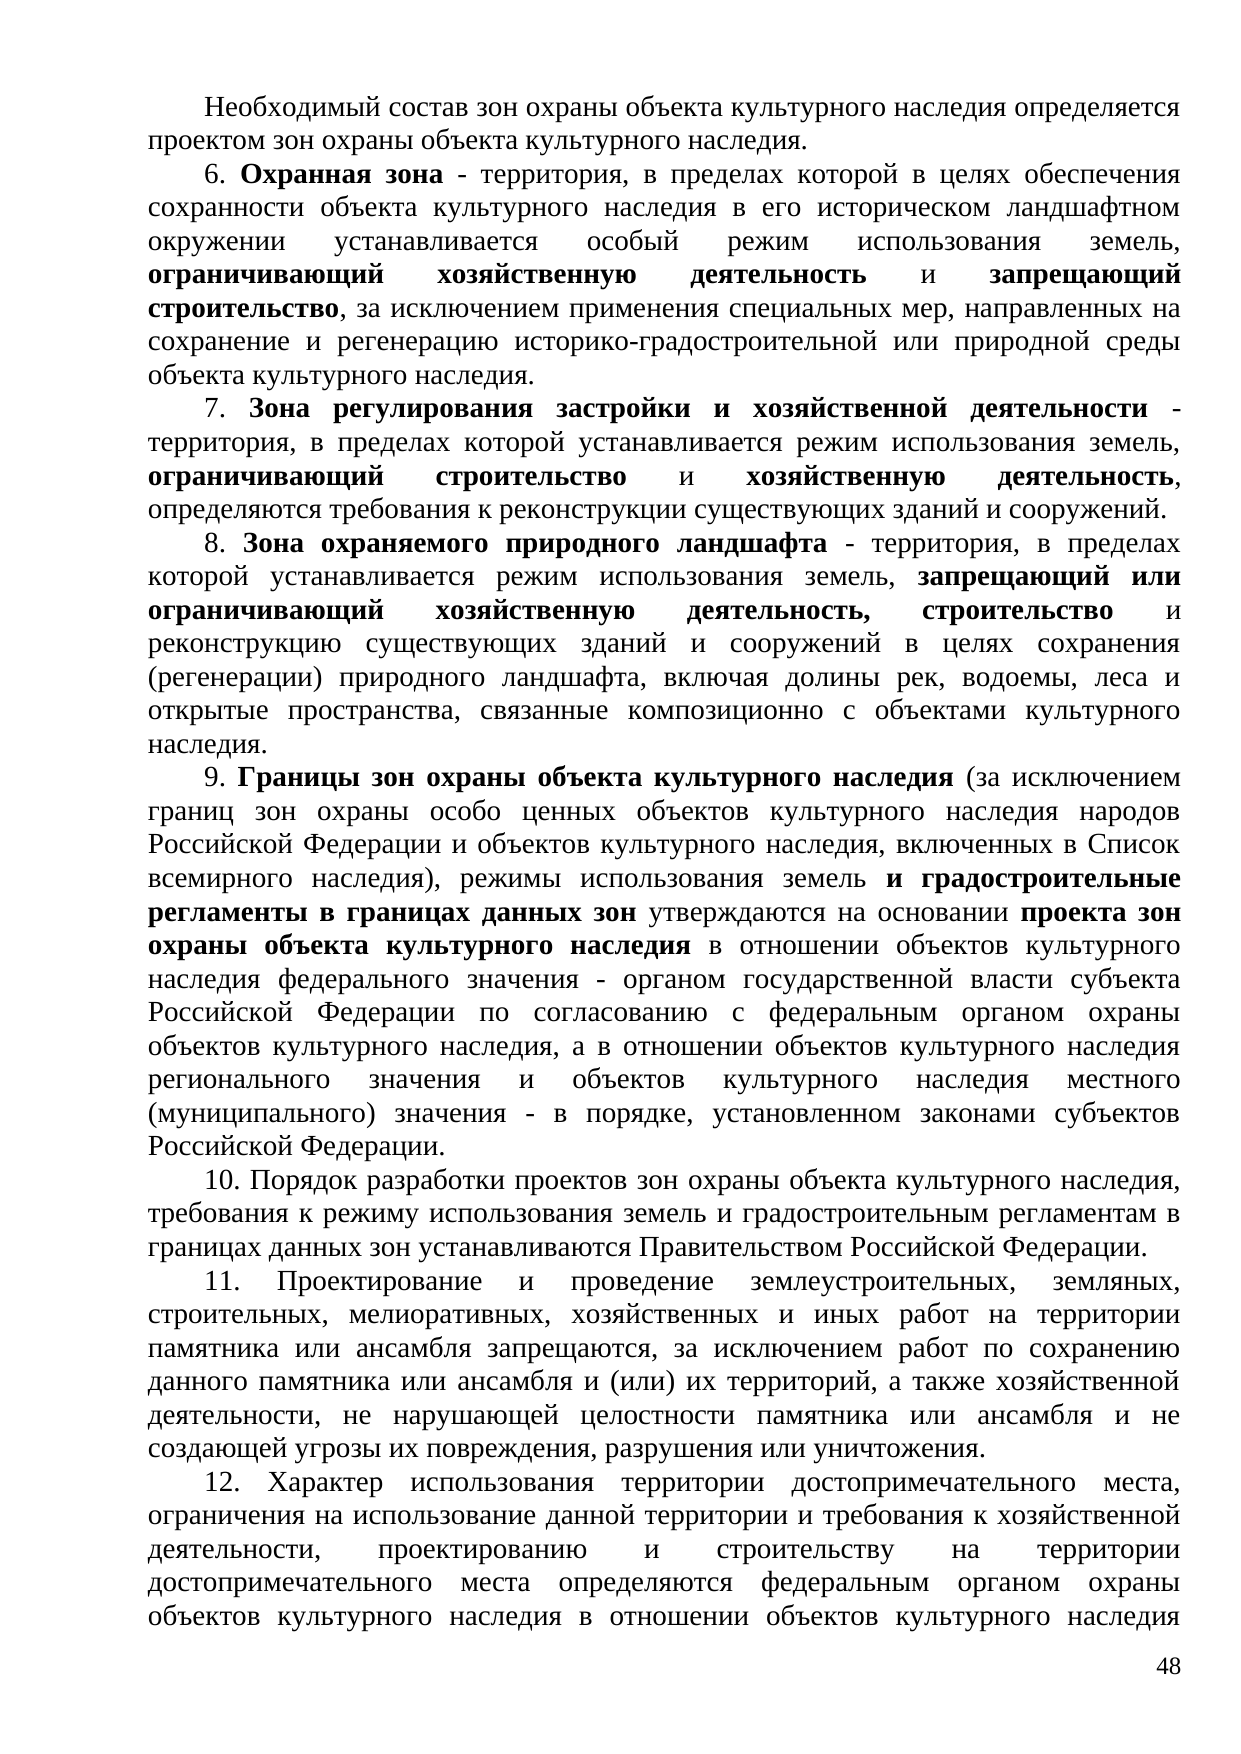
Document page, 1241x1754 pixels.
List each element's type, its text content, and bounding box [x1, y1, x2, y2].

text Необходимый состав зон охраны объекта культурного наследия определяется проектом зон охраны объекта культурного наследия. [148, 89, 1181, 156]
text 8. Зона охраняемого природного ландшафта - территория, в пределах которой устанавливается режим использования земель, запрещающий или ограничивающий хозяйственную деятельность, строительство и реконструкцию существующих зданий и сооружений в целях сохранения (регенерации) природного ландшафта, включая долины рек, водоемы, леса и открытые пространства, связанные композиционно с объектами культурного наследия. [148, 525, 1181, 759]
text 6. Охранная зона - территория, в пределах которой в целях обеспечения сохранности объекта культурного наследия в его историческом ландшафтном окружении устанавливается особый режим использования земель, ограничивающий хозяйственную деятельность и запрещающий строительство, за исключением применения специальных мер, направленных на сохранение и регенерацию историко-градостроительной или природной среды объекта культурного наследия. [148, 156, 1181, 391]
text 7. Зона регулирования застройки и хозяйственной деятельности - территория, в пределах которой устанавливается режим использования земель, ограничивающий строительство и хозяйственную деятельность, определяются требования к реконструкции существующих зданий и сооружений. [148, 391, 1181, 525]
text 9. Границы зон охраны объекта культурного наследия (за исключением границ зон охраны особо ценных объектов культурного наследия народов Российской Федерации и объектов культурного наследия, включенных в Список всемирного наследия), режимы использования земель и градостроительные регламенты в границах данных зон утверждаются на основании проекта зон охраны объекта культурного наследия в отношении объектов культурного наследия федерального значения - органом государственной власти субъекта Российской Федерации по согласованию с федеральным органом охраны объектов культурного наследия, а в отношении объектов культурного наследия регионального значения и объектов культурного наследия местного (муниципального) значения - в порядке, установленном законами субъектов Российской Федерации. [148, 759, 1181, 1162]
text 10. Порядок разработки проектов зон охраны объекта культурного наследия, требования к режиму использования земель и градостроительным регламентам в границах данных зон устанавливаются Правительством Российской Федерации. [148, 1162, 1181, 1263]
text 11. Проектирование и проведение землеустроительных, земляных, строительных, мелиоративных, хозяйственных и иных работ на территории памятника или ансамбля запрещаются, за исключением работ по сохранению данного памятника или ансамбля и (или) их территорий, а также хозяйственной деятельности, не нарушающей целостности памятника или ансамбля и не создающей угрозы их повреждения, разрушения или уничтожения. [148, 1263, 1181, 1464]
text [148, 1464, 1181, 1632]
